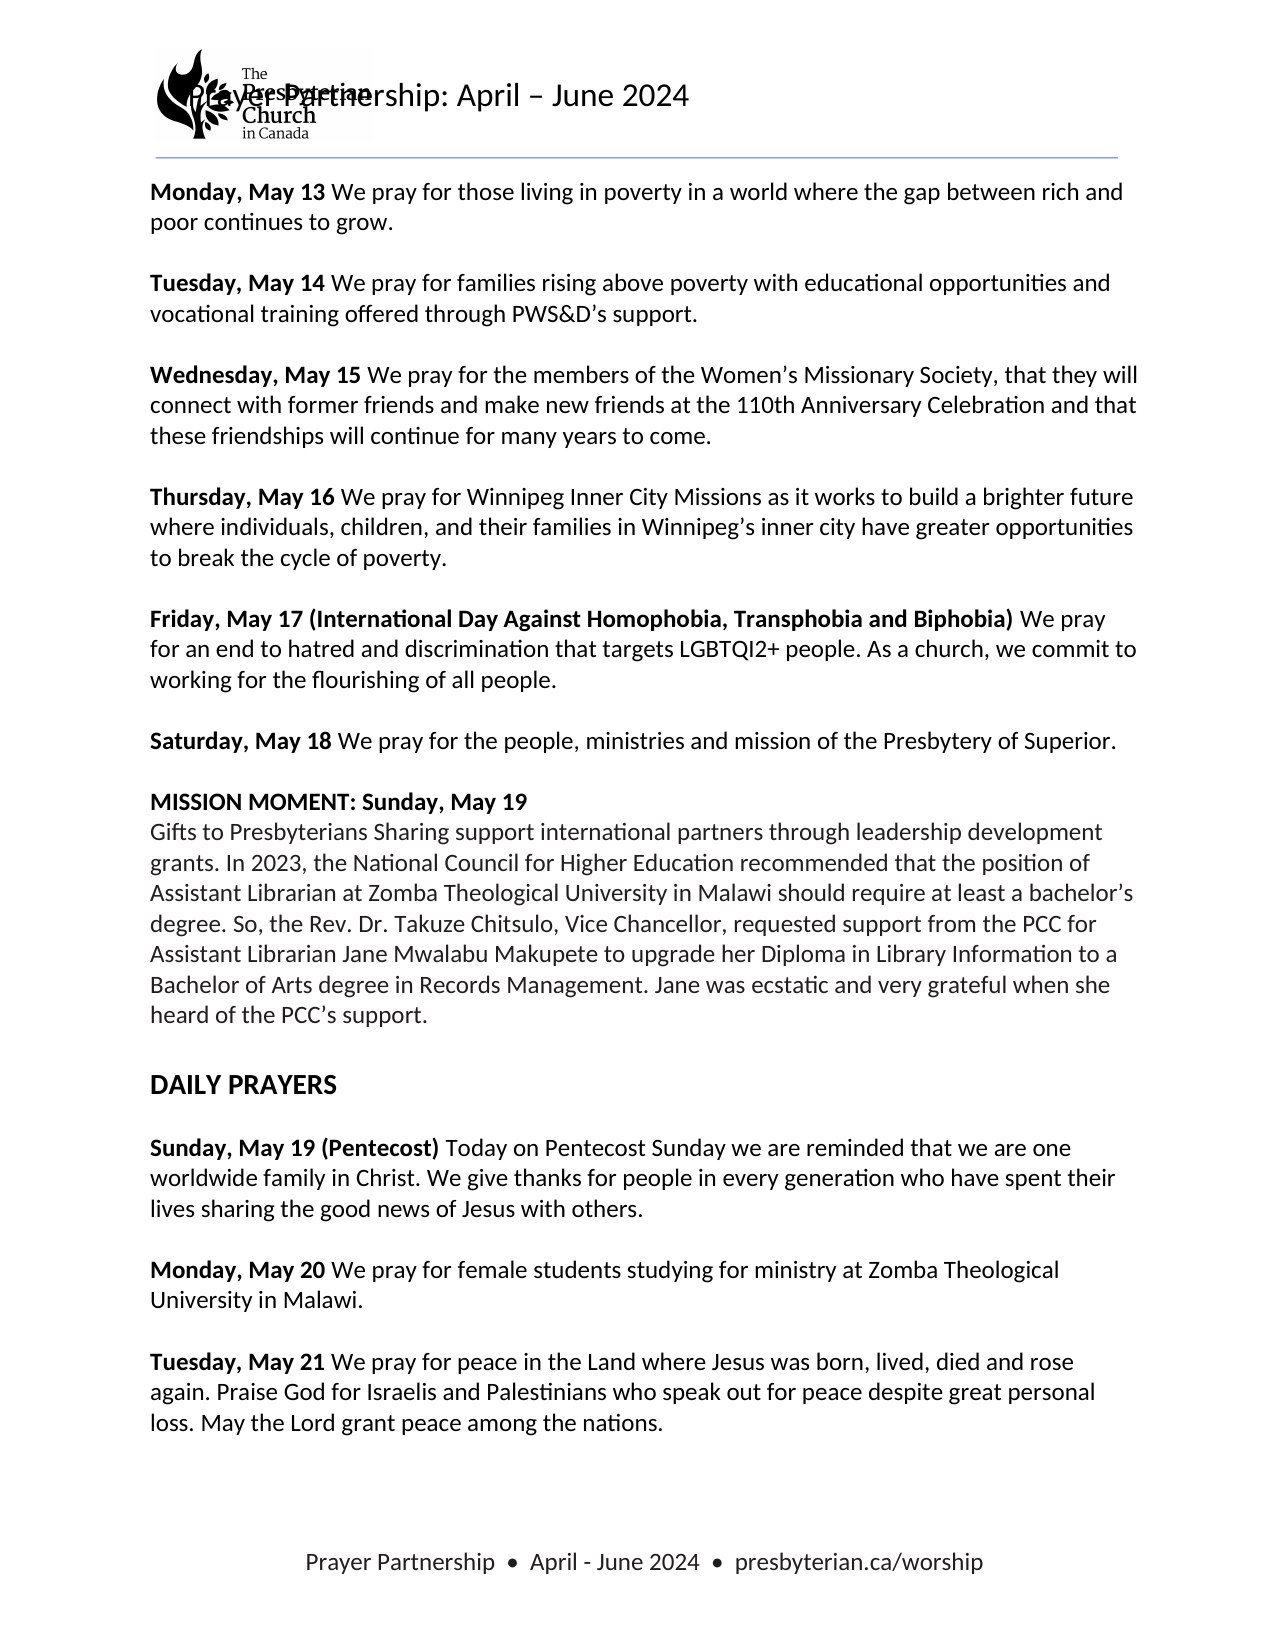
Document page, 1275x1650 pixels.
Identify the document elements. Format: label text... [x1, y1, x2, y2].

text Saturday, May 18 We pray for the people, ministries and mission of the Presbytery of Superior. [150, 725, 1139, 756]
text Tuesday, May 21 We pray for peace in the Land where Jesus was born, lived, died and rose again. Praise God for Israelis and Palestinians who speak out for peace despite great personal loss. May the Lord grant peace among the nations. [150, 1346, 1139, 1437]
text Tuesday, May 14 We pray for families rising above poverty with educational opportunities and vocational training offered through PWS&D’s support. [150, 267, 1139, 328]
text Monday, May 13 We pray for those living in poverty in a world where the gap between rich and poor continues to grow. [150, 176, 1139, 237]
picture [155, 48, 374, 141]
text MISSION MOMENT: Sunday, May 19 [150, 786, 1139, 817]
text Thursday, May 16 We pray for Winnipeg Inner City Missions as it works to build a brighter future where individuals, children, and their families in Winnipeg’s inner city have greater opportunities to break the cycle of poverty. [150, 481, 1139, 572]
text Sunday, May 19 (Pentecost) Today on Pentecost Sunday we are reminded that we are one worldwide family in Christ. We give thanks for people in every generation who have spent their lives sharing the good news of Jesus with others. [150, 1132, 1139, 1223]
text DAILY PRAYERS [150, 1066, 1139, 1101]
text Monday, May 20 We pray for female students studying for ministry at Zomba Theological University in Malawi. [150, 1254, 1139, 1315]
text Friday, May 17 (International Day Against Homophobia, Transphobia and Biphobia) We pray for an end to hatred and discrimination that targets LGBTQI2+ people. As a church, we commit to working for the flourishing of all people. [150, 603, 1139, 694]
text Wednesday, May 15 We pray for the members of the Women’s Missionary Society, that they will connect with former friends and make new friends at the 110th Anniversary Celebration and that these friendships will continue for many years to come. [150, 359, 1139, 450]
text Gifts to Presbyterians Sharing support international partners through leadership development grants. In 2023, the National Council for Higher Education recommended that the position of Assistant Librarian at Zomba Theological University in Malawi should require at least a bachelor’s degree. So, the Rev. Dr. Takuze Chitsulo, Vice Chancellor, requested support from the PCC for Assistant Librarian Jane Mwalabu Makupete to upgrade her Diploma in Library Information to a Bachelor of Arts degree in Records Management. Jane was ecstatic and very grateful when she heard of the PCC’s support. [150, 817, 1139, 1030]
